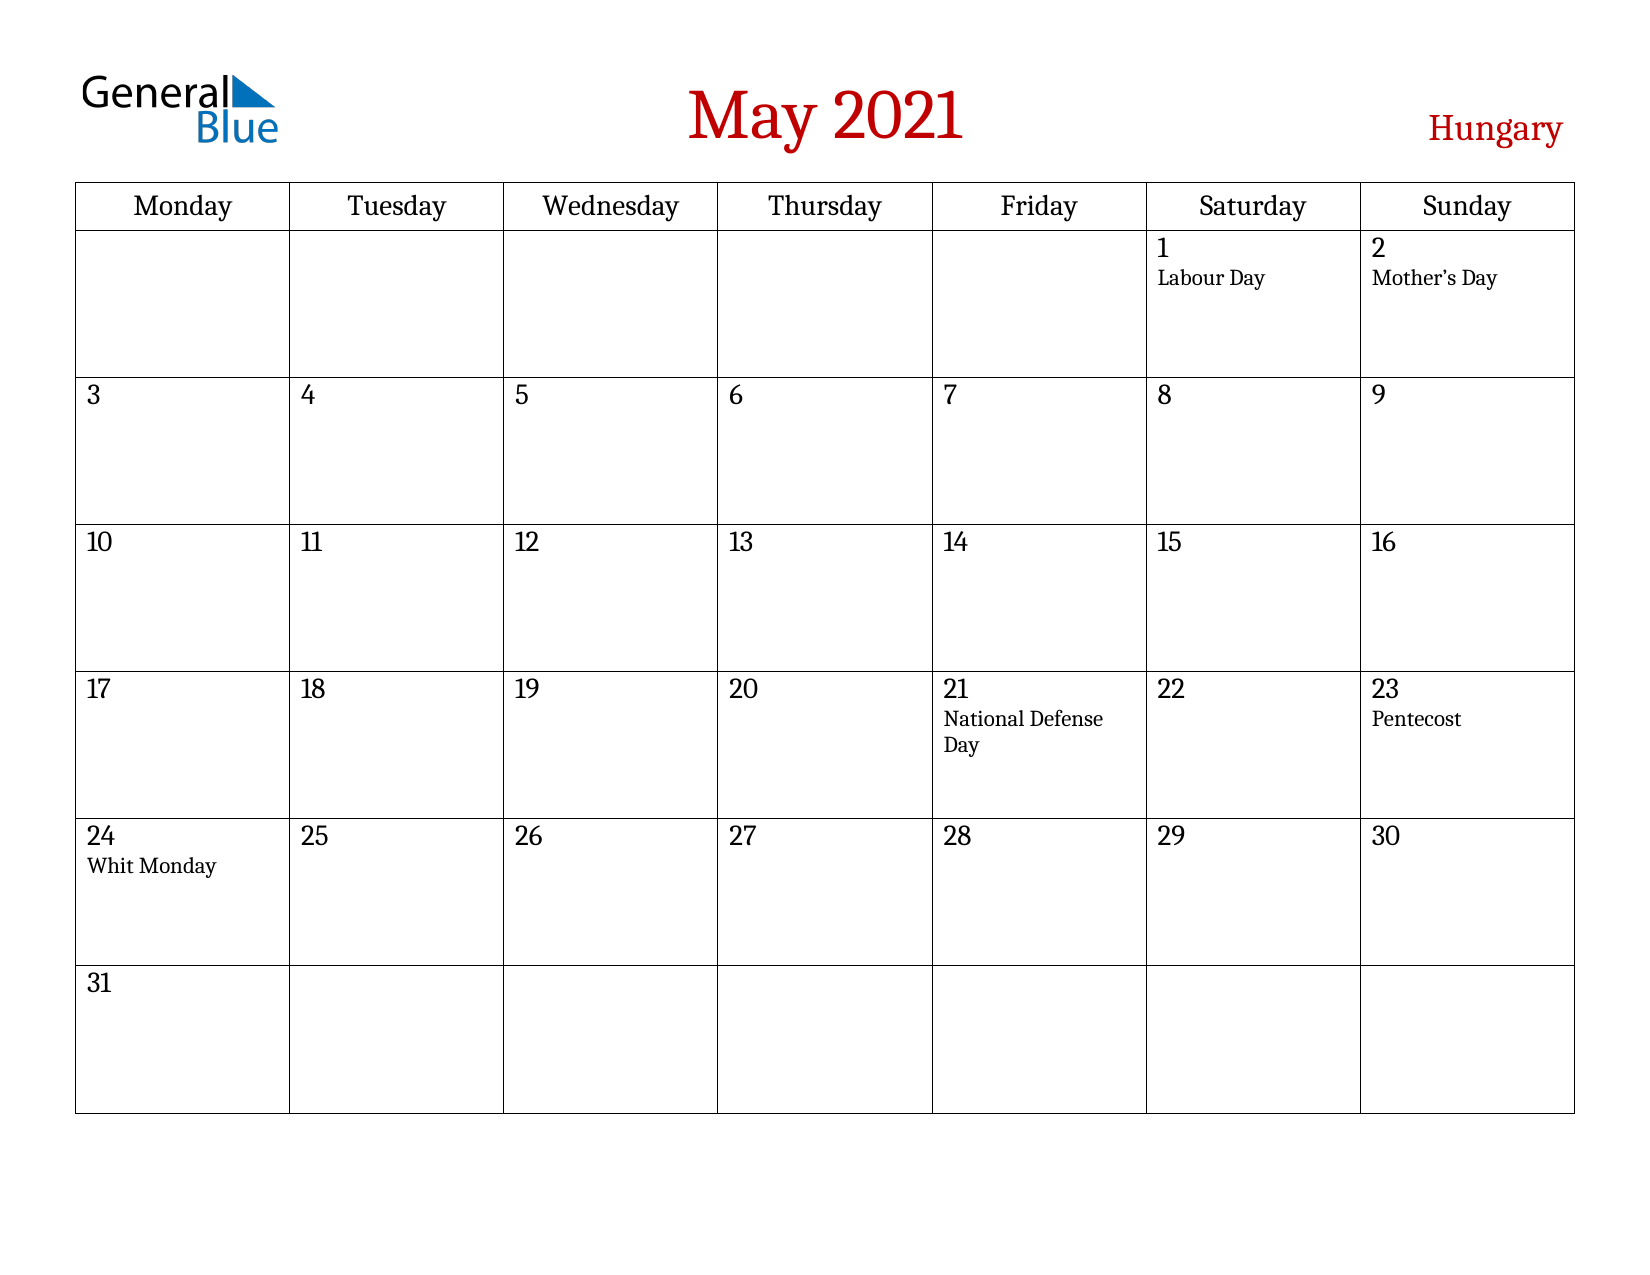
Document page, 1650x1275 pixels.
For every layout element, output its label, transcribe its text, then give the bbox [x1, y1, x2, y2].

table_cell Sunday [1361, 183, 1574, 230]
table_cell [933, 265, 1146, 377]
table_cell [504, 853, 717, 965]
table_cell [504, 966, 717, 1000]
table_cell 13 [718, 525, 932, 559]
table_cell [1147, 853, 1360, 965]
table_cell [1147, 1000, 1360, 1112]
table_cell Friday [933, 183, 1146, 230]
table_cell [1147, 706, 1360, 818]
table_cell Tuesday [290, 183, 503, 230]
table_cell 11 [290, 525, 503, 559]
table_cell 25 [290, 819, 503, 853]
table_cell 17 [76, 672, 289, 706]
table_cell [504, 412, 717, 524]
table_cell Monday [76, 183, 289, 230]
table_cell [504, 1000, 717, 1112]
table_cell 28 [933, 819, 1146, 853]
table_cell Saturday [1147, 183, 1360, 230]
table_cell 30 [1361, 819, 1574, 853]
table_cell 16 [1361, 525, 1574, 559]
table_cell [1147, 966, 1360, 1000]
table_cell Whit Monday [76, 853, 289, 965]
table_cell National Defense Day [933, 706, 1146, 818]
table_cell [718, 559, 932, 671]
table_cell 21 [933, 672, 1146, 706]
table_cell [1361, 412, 1574, 524]
table_cell 29 [1147, 819, 1360, 853]
table_cell [718, 853, 932, 965]
table_cell 5 [504, 378, 717, 412]
table_cell 8 [1147, 378, 1360, 412]
table_cell 4 [290, 378, 503, 412]
table_cell [933, 412, 1146, 524]
table_cell [718, 706, 932, 818]
table_cell [290, 265, 503, 377]
table_cell [76, 1000, 289, 1112]
table_cell 6 [718, 378, 932, 412]
table_cell [1147, 412, 1360, 524]
table_cell [718, 265, 932, 377]
table_header [76, 75, 503, 182]
table_cell [290, 412, 503, 524]
table_cell [718, 1000, 932, 1112]
table_cell [718, 231, 932, 264]
table_cell [504, 706, 717, 818]
table_cell [76, 706, 289, 818]
table_cell [290, 1000, 503, 1112]
table_cell 1 [1147, 231, 1360, 264]
table_cell [290, 853, 503, 965]
table_header May 2021 [504, 75, 1146, 182]
table_cell [504, 559, 717, 671]
table_cell 19 [504, 672, 717, 706]
table_cell 20 [718, 672, 932, 706]
table_cell [1147, 559, 1360, 671]
table_header Hungary [1146, 75, 1574, 182]
table_cell [76, 231, 289, 264]
table_cell [504, 265, 717, 377]
table_cell [290, 231, 503, 264]
table_cell [504, 231, 717, 264]
table_cell [76, 559, 289, 671]
table_cell 3 [76, 378, 289, 412]
table_cell [1361, 853, 1574, 965]
table_cell [933, 231, 1146, 264]
table_cell 14 [933, 525, 1146, 559]
table_cell [76, 412, 289, 524]
table_cell Labour Day [1147, 265, 1360, 377]
table_cell [290, 966, 503, 1000]
table_cell [933, 853, 1146, 965]
table_cell [718, 412, 932, 524]
table_cell 18 [290, 672, 503, 706]
table_cell [933, 966, 1146, 1000]
table_cell Thursday [718, 183, 932, 230]
table_cell 7 [933, 378, 1146, 412]
table_cell Mother’s Day [1361, 265, 1574, 377]
table_cell [1361, 559, 1574, 671]
table_cell 2 [1361, 231, 1574, 264]
table_cell 27 [718, 819, 932, 853]
table_cell [933, 1000, 1146, 1112]
table_cell 31 [76, 966, 289, 1000]
table_cell [933, 559, 1146, 671]
table_cell 26 [504, 819, 717, 853]
table_cell [290, 559, 503, 671]
table_cell 22 [1147, 672, 1360, 706]
picture [82, 75, 278, 143]
table_cell Pentecost [1361, 706, 1574, 818]
table_cell 10 [76, 525, 289, 559]
table_cell [1361, 966, 1574, 1000]
table_cell [1361, 1000, 1574, 1112]
table_cell [290, 706, 503, 818]
table_cell 15 [1147, 525, 1360, 559]
table_cell Wednesday [504, 183, 717, 230]
table_cell 23 [1361, 672, 1574, 706]
table_cell [76, 265, 289, 377]
table_cell 12 [504, 525, 717, 559]
table_cell 24 [76, 819, 289, 853]
table_cell 9 [1361, 378, 1574, 412]
table_cell [718, 966, 932, 1000]
